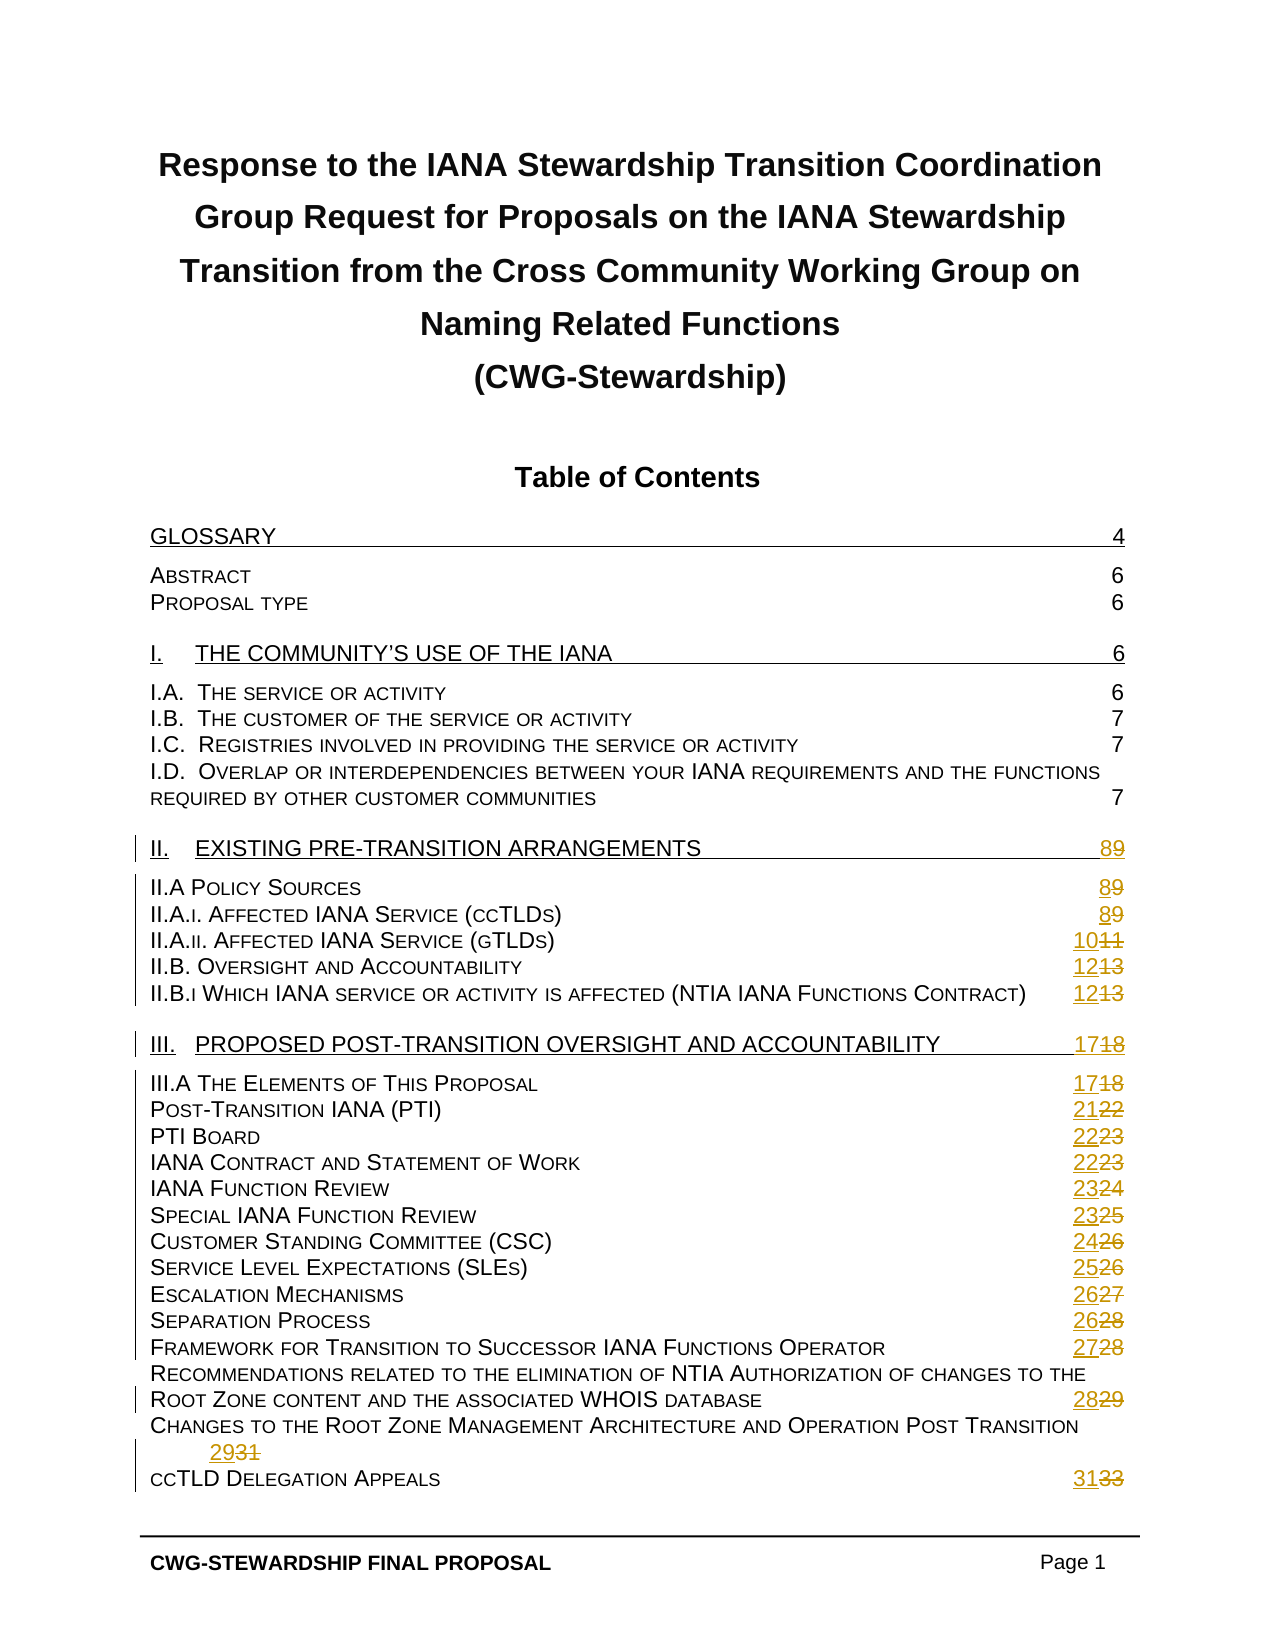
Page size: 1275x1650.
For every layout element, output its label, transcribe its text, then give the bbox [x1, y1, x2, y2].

text Special IANA Function Review [150, 1202, 1125, 1228]
text II.B. Oversight and Accountability [150, 953, 1125, 980]
text Changes to the Root Zone Management Architecture and Operation Post Transition [150, 1412, 1125, 1465]
text I.D. Overlap or interdependencies between your IANA requirements and the functions required by other customer communities 7 [150, 758, 1125, 810]
text IANA Function Review [150, 1175, 1125, 1202]
text Separation Process [150, 1307, 1125, 1333]
text (CWG-Stewardship) [150, 357, 1110, 395]
text I. The Community’s Use of the IANA 6 [150, 640, 1125, 666]
text III. Proposed Post-Transition Oversight and Accountability [150, 1031, 1125, 1057]
text GLOSSARY 4 [150, 523, 1125, 546]
text II. Existing Pre-Transition Arrangements [150, 835, 1125, 862]
text I.B. The customer of the service or activity 7 [150, 705, 1125, 731]
text Response to the IANA Stewardship Transition Coordination Group Request for Proposals on the IANA Stewardship Transition from the Cross Community Working Group on Naming Related Functions [150, 144, 1110, 342]
text I.C. Registries involved in providing the service or activity 7 [150, 731, 1125, 758]
text PTI Board [150, 1123, 1125, 1149]
text Customer Standing Committee (CSC) [150, 1228, 1125, 1254]
text IANA Contract and Statement of Work [150, 1149, 1125, 1175]
text Recommendations related to the elimination of NTIA Authorization of changes to the Root Zone content and the associated WHOIS database [150, 1360, 1125, 1412]
text Proposal type 6 [150, 588, 1125, 615]
text Service Level Expectations (SLEs) [150, 1254, 1125, 1281]
text II.A Policy Sources [150, 874, 1125, 901]
text II.A.i. Affected IANA Service (ccTLDs) [150, 901, 1125, 927]
subtitle Table of Contents [150, 460, 1125, 493]
text I.A. The service or activity 6 [150, 679, 1125, 705]
text ccTLD Delegation Appeals [150, 1465, 1125, 1492]
text Framework for Transition to Successor IANA Functions Operator [150, 1333, 1125, 1360]
text III.A The Elements of This Proposal [150, 1070, 1125, 1096]
text Escalation Mechanisms [150, 1281, 1125, 1307]
text II.B.i Which IANA service or activity is affected (NTIA IANA Functions Contract) [150, 980, 1125, 1006]
text Abstract 6 [150, 562, 1125, 588]
text II.A.ii. Affected IANA Service (gTLDs) [150, 927, 1125, 953]
text Post-Transition IANA (PTI) [150, 1096, 1125, 1123]
